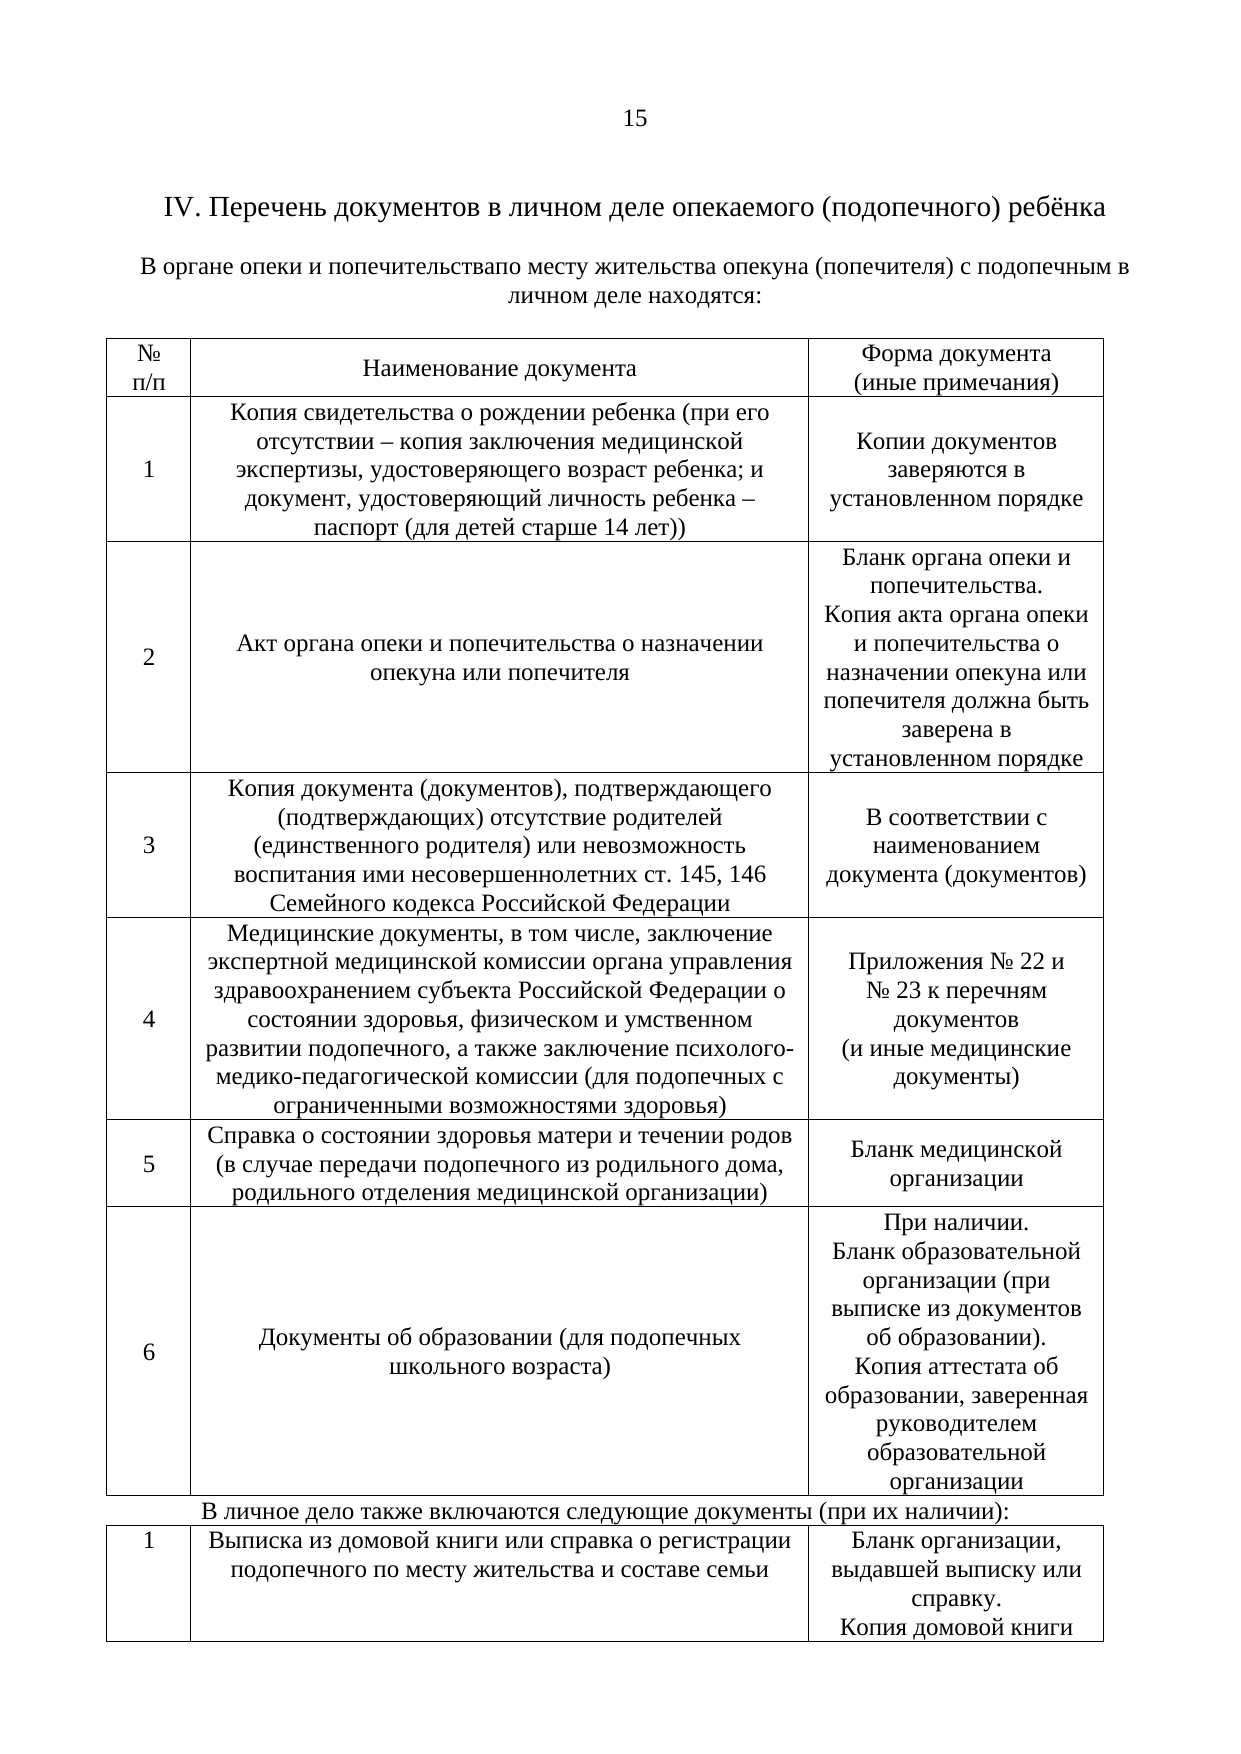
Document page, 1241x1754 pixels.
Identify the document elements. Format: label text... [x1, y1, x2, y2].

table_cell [191, 1526, 808, 1641]
table_cell 1 [107, 397, 190, 541]
table_cell Медицинские документы, в том числе, заключение экспертной медицинской комиссии органа управления здравоохранением субъекта Российской Федерации о состоянии здоровья, физическом и умственном развитии подопечного, а также заключение психолого-медико-педагогической комиссии (для подопечных с ограниченными возможностями здоровья) [191, 918, 808, 1119]
table_cell При наличии. Бланк образовательной организации (при выписке из документов об образовании). Копия аттестата об образовании, заверенная руководителем образовательной организации [809, 1207, 1103, 1495]
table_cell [809, 1526, 1103, 1641]
table_cell Акт органа опеки и попечительства о назначении опекуна или попечителя [191, 542, 808, 772]
table_header Форма документа (иные примечания) [809, 339, 1103, 396]
table_header Наименование документа [191, 339, 808, 396]
table_cell Копия документа (документов), подтверждающего (подтверждающих) отсутствие родителей (единственного родителя) или невозможность воспитания ими несовершеннолетних ст. 145, 146 Семейного кодекса Российской Федерации [191, 773, 808, 917]
table_cell 6 [107, 1207, 190, 1495]
table_cell 2 [107, 542, 190, 772]
table_cell 4 [107, 918, 190, 1119]
table_cell Копии документов заверяются в установленном порядке [809, 397, 1103, 541]
table_cell В соответствии с наименованием документа (документов) [809, 773, 1103, 917]
table_cell 5 [107, 1120, 190, 1206]
table_cell Бланк медицинской организации [809, 1120, 1103, 1206]
table_cell Приложения № 22 и № 23 к перечням документов (и иные медицинские документы) [809, 918, 1103, 1119]
table_cell Бланк органа опеки и попечительства. Копия акта органа опеки и попечительства о назначении опекуна или попечителя должна быть заверена в установленном порядке [809, 542, 1103, 772]
table_cell 3 [107, 773, 190, 917]
table_cell Справка о состоянии здоровья матери и течении родов (в случае передачи подопечного из родильного дома, родильного отделения медицинской организации) [191, 1120, 808, 1206]
text IV. Перечень документов в личном деле опекаемого (подопечного) ребёнка [118, 189, 1152, 222]
table_cell Документы об образовании (для подопечных школьного возраста) [191, 1207, 808, 1495]
table_header № п/п [107, 339, 190, 396]
table_cell 1 [107, 1526, 190, 1641]
text В органе опеки и попечительствапо месту жительства опекуна (попечителя) с подопечным в личном деле находятся: [118, 251, 1152, 309]
table_cell В личное дело также включаются следующие документы (при их наличии): [107, 1496, 1104, 1524]
table_cell Копия свидетельства о рождении ребенка (при его отсутствии – копия заключения медицинской экспертизы, удостоверяющего возраст ребенка; и документ, удостоверяющий личность ребенка – паспорт (для детей старше 14 лет)) [191, 397, 808, 541]
